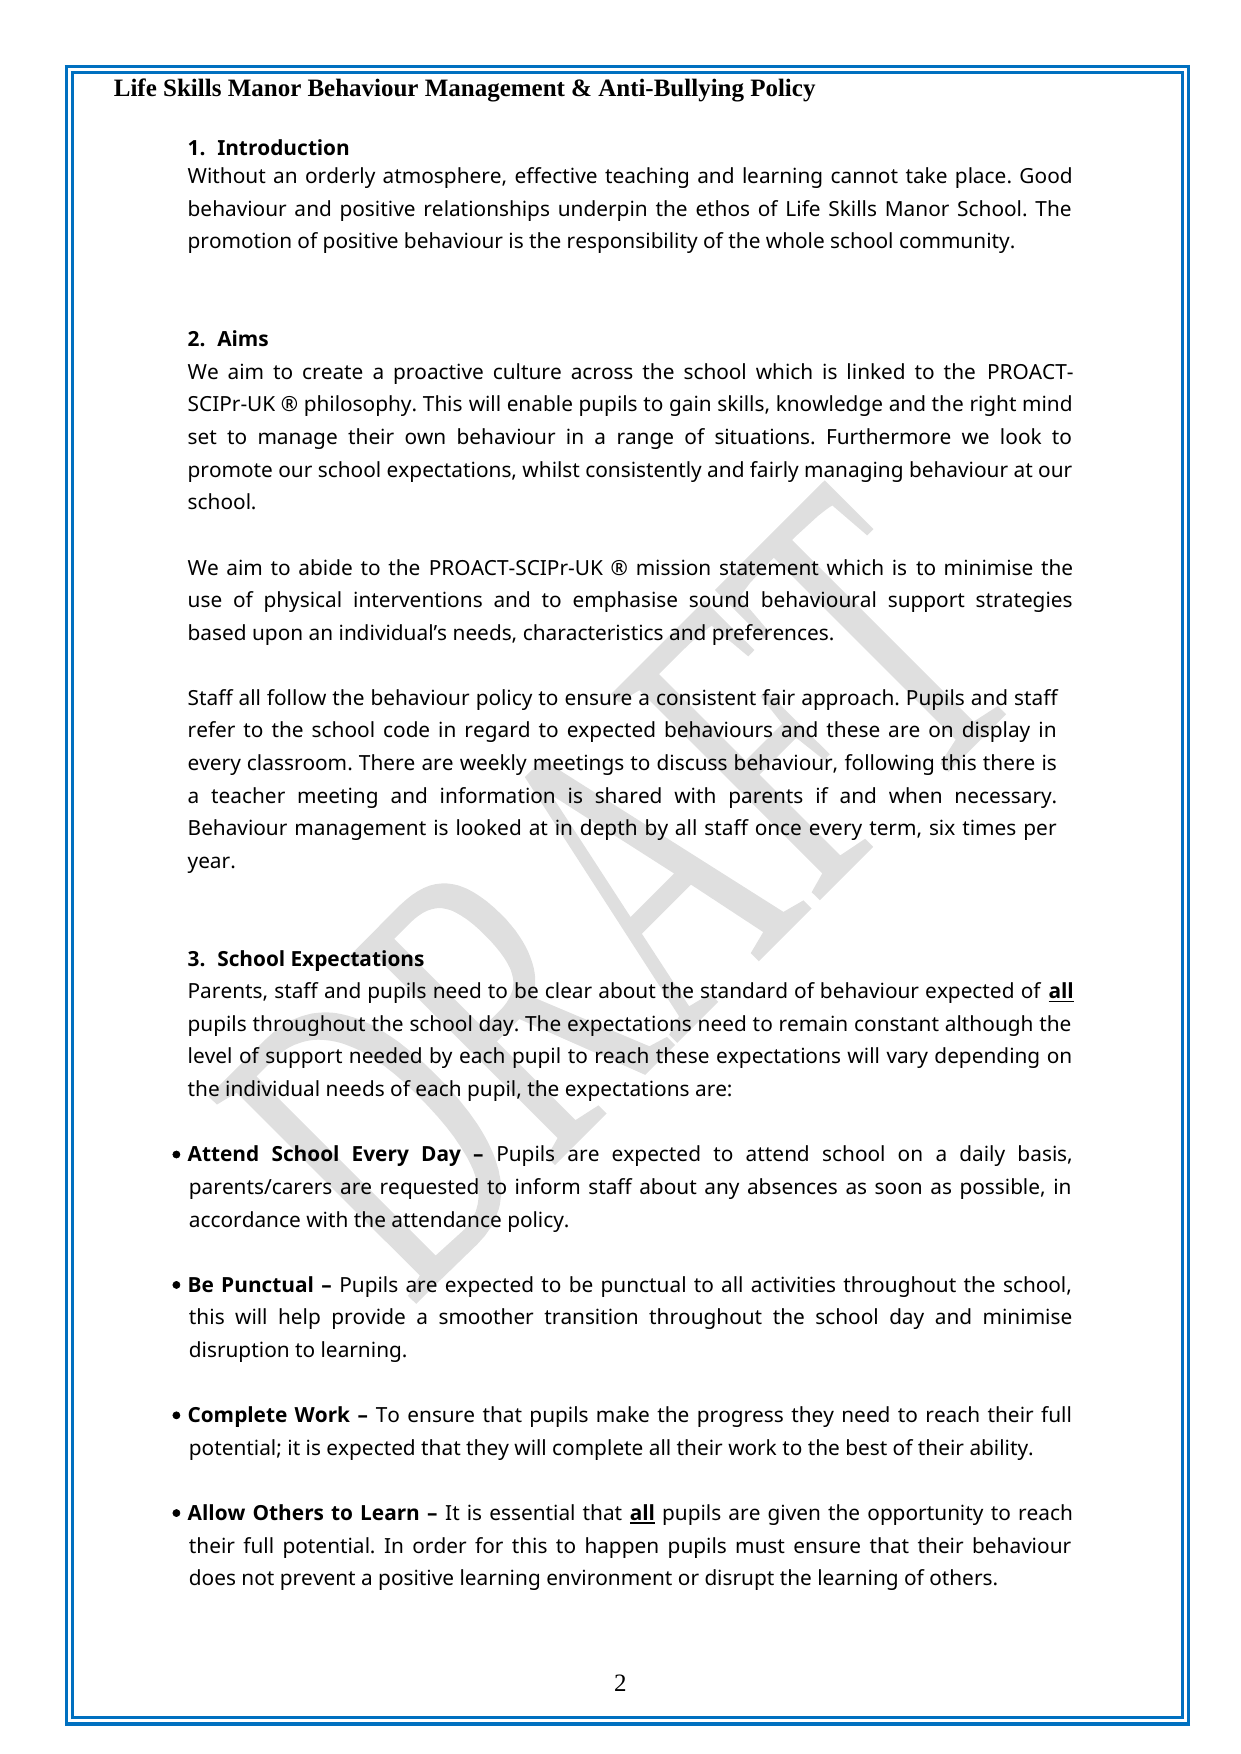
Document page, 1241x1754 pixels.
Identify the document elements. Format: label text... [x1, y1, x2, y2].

text We aim to create a proactive culture across the school which is linked to the PROACT-SCIPr-UK ® philosophy. This will enable pupils to gain skills, knowledge and the right mind set to manage their own behaviour in a range of situations. Furthermore we look to promote our school expectations, whilst consistently and fairly managing behaviour at our school. [187, 357, 1073, 516]
list Allow Others to Learn – It is essential that all pupils are given the opportunity to reach their full potential. In order for this to happen pupils must ensure that their behaviour does not prevent a positive learning environment or disrupt the learning of others. [173, 1498, 1073, 1592]
list School Expectations [187, 944, 1073, 972]
list Complete Work – To ensure that pupils make the progress they need to reach their full potential; it is expected that they will complete all their work to the best of their ability. [173, 1400, 1073, 1461]
text Staff all follow the behaviour policy to ensure a consistent fair approach. Pupils and staff refer to the school code in regard to expected behaviours and these are on display in every classroom. There are weekly meetings to discuss behaviour, following this there is a teacher meeting and information is shared with parents if and when necessary. Behaviour management is looked at in depth by all staff once every term, six times per year. [187, 683, 1059, 874]
list Aims [187, 324, 1073, 353]
list Be Punctual – Pupils are expected to be punctual to all activities throughout the school, this will help provide a smoother transition throughout the school day and minimise disruption to learning. [173, 1270, 1073, 1363]
list Attend School Every Day – Pupils are expected to attend school on a daily basis, parents/carers are requested to inform staff about any absences as soon as possible, in accordance with the attendance policy. [173, 1139, 1073, 1233]
list Introduction [187, 133, 1073, 161]
text Without an orderly atmosphere, effective teaching and learning cannot take place. Good behaviour and positive relationships underpin the ethos of Life Skills Manor School. The promotion of positive behaviour is the responsibility of the whole school community. [187, 161, 1073, 255]
text We aim to abide to the PROACT-SCIPr-UK ® mission statement which is to minimise the use of physical interventions and to emphasise sound behavioural support strategies based upon an individual’s needs, characteristics and preferences. [187, 553, 1073, 646]
text Parents, staff and pupils need to be clear about the standard of behaviour expected of all pupils throughout the school day. The expectations need to remain constant although the level of support needed by each pupil to reach these expectations will vary depending on the individual needs of each pupil, the expectations are: [187, 976, 1073, 1103]
